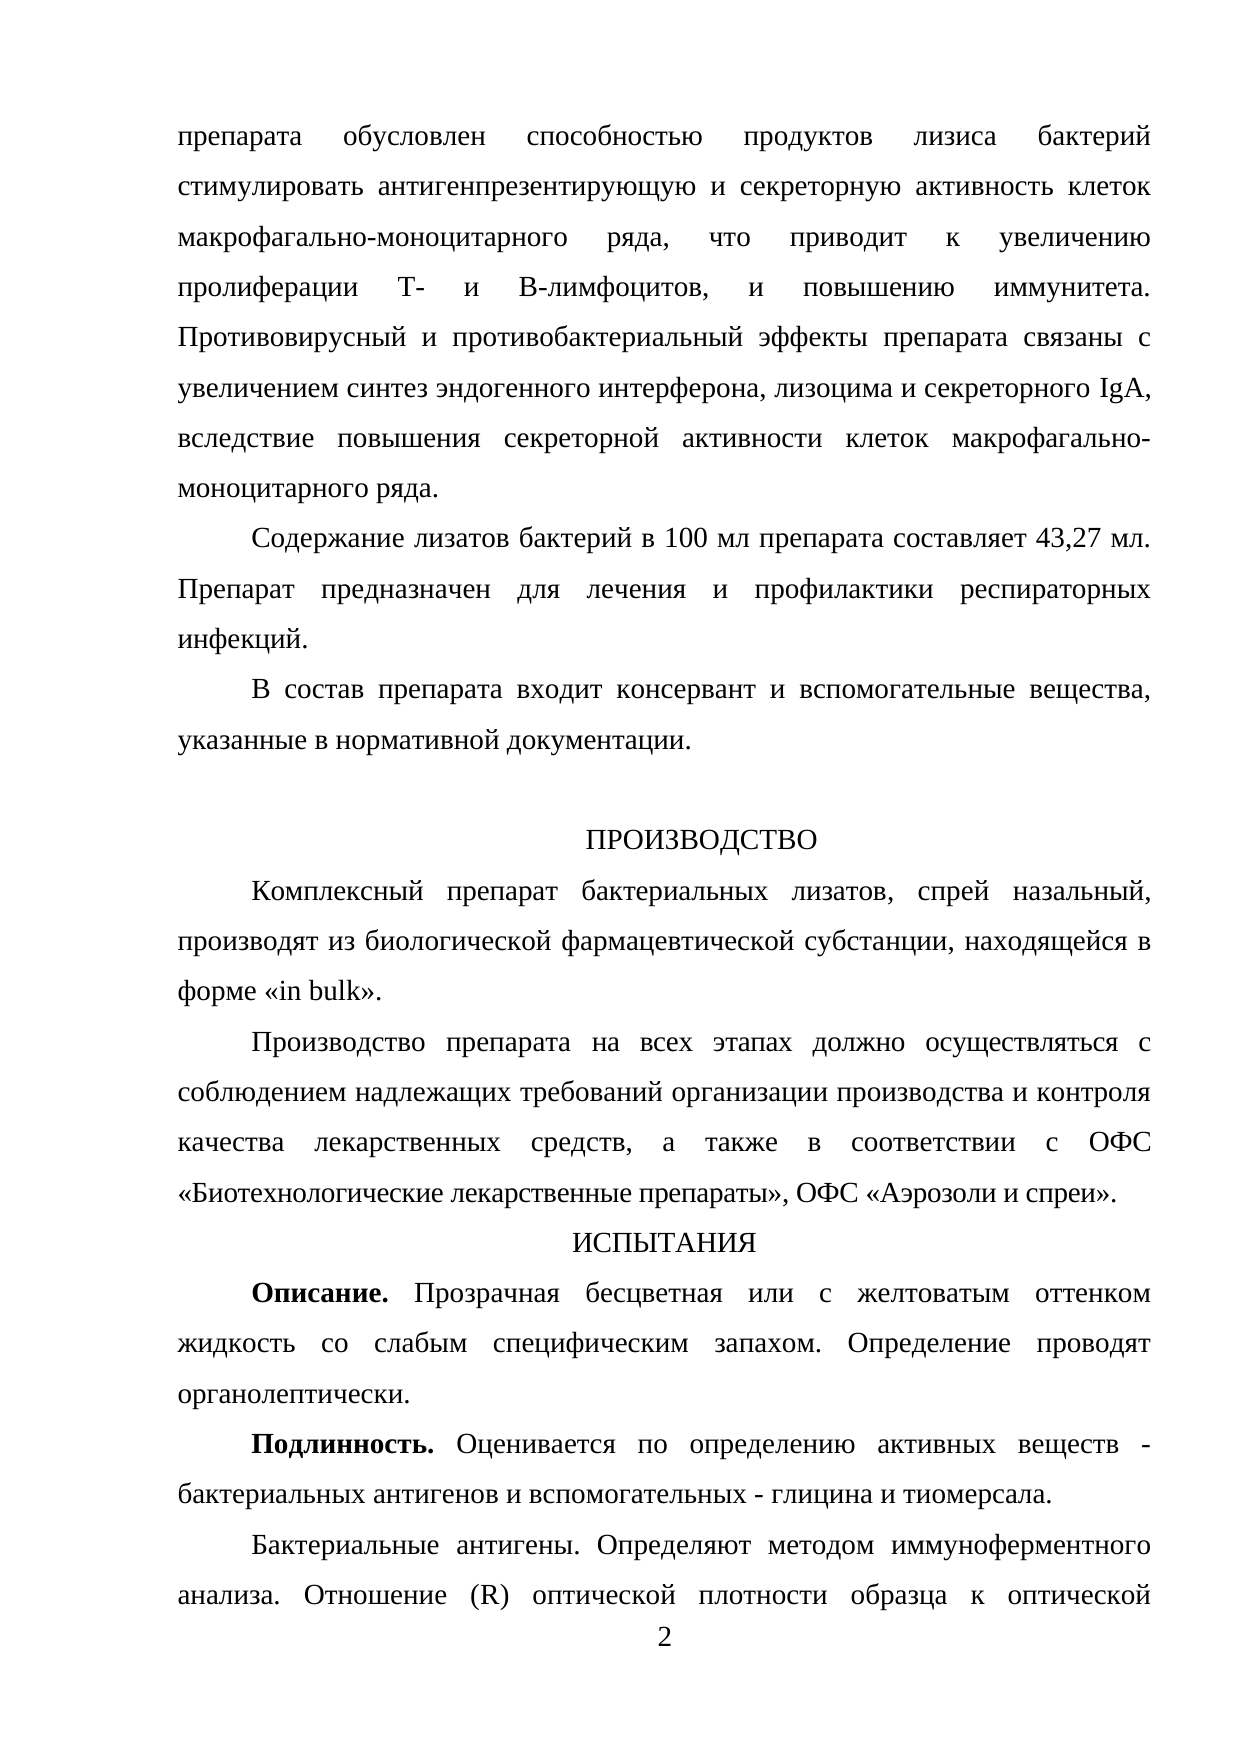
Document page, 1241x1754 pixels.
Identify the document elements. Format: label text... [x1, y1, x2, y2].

text Содержание лизатов бактерий в 100 мл препарата составляет 43,27 мл. Препарат предназначен для лечения и профилактики респираторных инфекций. [177, 521, 1152, 655]
text Производство препарата на всех этапах должно осуществляться с соблюдением надлежащих требований организации производства и контроля качества лекарственных средств, а также в соответствии с ОФС «Биотехнологические лекарственные препараты», ОФС «Аэрозоли и спреи». [177, 1024, 1152, 1208]
text В состав препарата входит консервант и вспомогательные вещества, указанные в нормативной документации. [177, 672, 1152, 755]
text Описание. Прозрачная бесцветная или с желтоватым оттенком жидкость со слабым специфическим запахом. Определение проводят органолептически. [177, 1275, 1152, 1409]
text ПРОИЗВОДСТВО [177, 822, 1152, 856]
text Подлинность. Оценивается по определению активных веществ - бактериальных антигенов и вспомогательных - глицина и тиомерсала. [177, 1426, 1152, 1510]
text ИСПЫТАНИЯ [177, 1225, 1152, 1258]
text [177, 118, 1152, 504]
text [177, 1527, 1152, 1611]
text Комплексный препарат бактериальных лизатов, спрей назальный, производят из биологической фармацевтической субстанции, находящейся в форме «in bulk». [177, 873, 1152, 1007]
